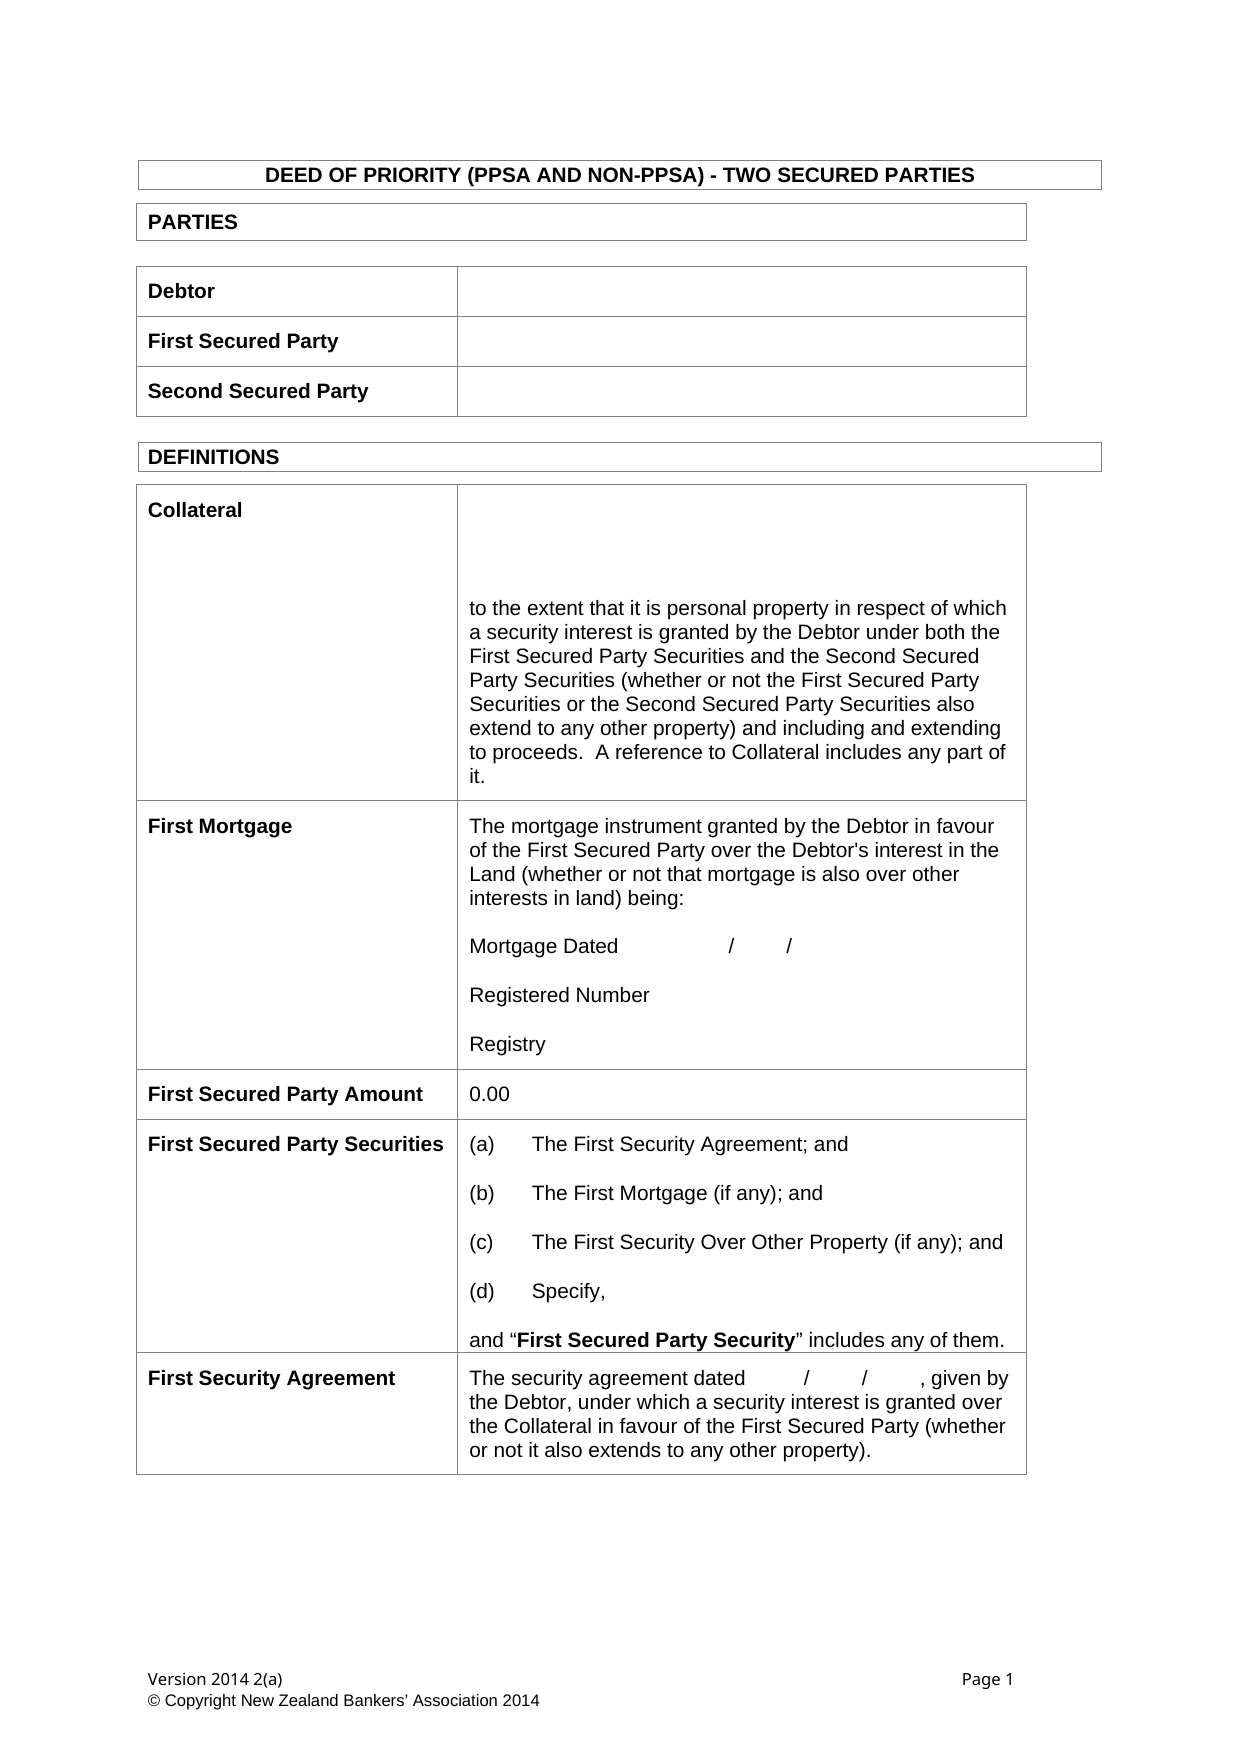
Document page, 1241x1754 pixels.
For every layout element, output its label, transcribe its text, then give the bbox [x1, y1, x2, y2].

table_cell The security agreement dated / / , given by the Debtor, under which a security interest is granted over the Collateral in favour of the First Secured Party (whether or not it also extends to any other property). [458, 1353, 1026, 1474]
table_header [458, 267, 1026, 316]
table_cell First Mortgage [137, 801, 457, 1069]
table_cell [458, 367, 1026, 416]
title DEFINITIONS [139, 443, 1101, 471]
table_cell First Secured Party Amount [137, 1070, 457, 1119]
table_cell First Security Agreement [137, 1353, 457, 1474]
table_cell Second Secured Party [137, 367, 457, 416]
title DEED OF PRIORITY (PPSA AND NON-PPSA) - TWO SECURED PARTIES [139, 161, 1101, 189]
table_cell The mortgage instrument granted by the Debtor in favour of the First Secured Party over the Debtor's interest in the Land (whether or not that mortgage is also over other interests in land) being: Mortgage Dated / / Registered Number Registry [458, 801, 1026, 1069]
table_header Collateral [137, 485, 457, 800]
table_cell (a) The First Security Agreement; and (b) The First Mortgage (if any); and (c) The First Security Over Other Property (if any); and (d) Specify, and “First Secured Party Security” includes any of them. [458, 1120, 1026, 1352]
table_header Debtor [137, 267, 457, 316]
table_cell [458, 317, 1026, 366]
table_cell First Secured Party Securities [137, 1120, 457, 1352]
table_header PARTIES [137, 204, 1026, 240]
table_cell 0.00 [458, 1070, 1026, 1119]
table_cell First Secured Party [137, 317, 457, 366]
table_header to the extent that it is personal property in respect of which a security interest is granted by the Debtor under both the First Secured Party Securities and the Second Secured Party Securities (whether or not the First Secured Party Securities or the Second Secured Party Securities also extend to any other property) and including and extending to proceeds. A reference to Collateral includes any part of it. [458, 485, 1026, 800]
